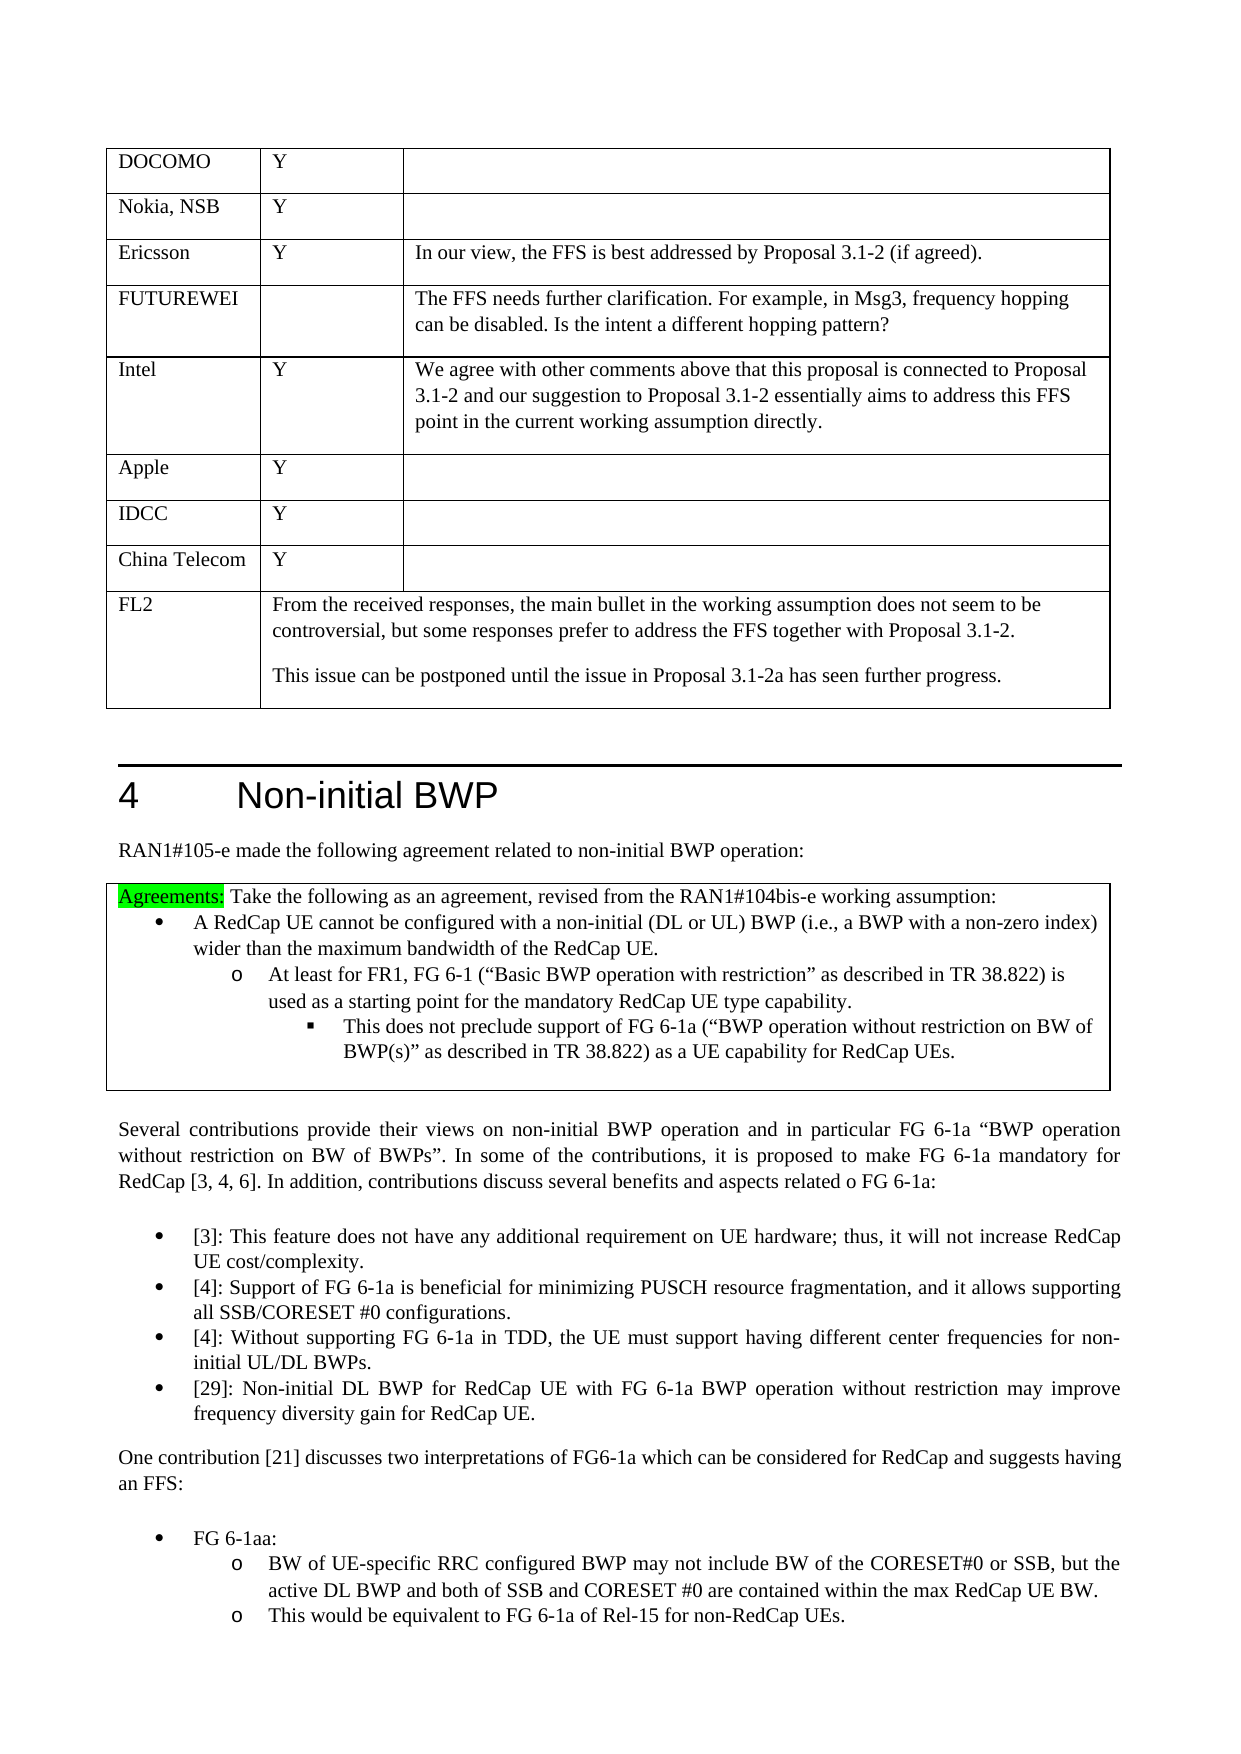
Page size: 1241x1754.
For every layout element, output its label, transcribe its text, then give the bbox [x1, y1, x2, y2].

table_cell Intel [107, 358, 260, 454]
table_cell Y [261, 240, 403, 285]
table_cell Apple [107, 455, 260, 500]
text Several contributions provide their views on non-initial BWP operation and in particular FG 6-1a “BWP operation without restriction on BW of BWPs”. In some of the contributions, it is proposed to make FG 6-1a mandatory for RedCap [3, 4, 6]. In addition, contributions discuss several benefits and aspects related o FG 6-1a: [118, 1117, 1122, 1193]
table_cell FL2 [107, 592, 260, 707]
list [4]: Without supporting FG 6-1a in TDD, the UE must support having different center frequencies for non-initial UL/DL BWPs. [156, 1325, 1122, 1374]
table_header Agreements: Take the following as an agreement, revised from the RAN1#104bis-e working assumption: A RedCap UE cannot be configured with a non-initial (DL or UL) BWP (i.e., a BWP with a non-zero index) wider than the maximum bandwidth of the RedCap UE. At least for FR1, FG 6-1 (“Basic BWP operation with restriction” as described in TR 38.822) is used as a starting point for the mandatory RedCap UE type capability. This does not preclude support of FG 6-1a (“BWP operation without restriction on BW of BWP(s)” as described in TR 38.822) as a UE capability for RedCap UEs. [107, 884, 1109, 1090]
list [3]: This feature does not have any additional requirement on UE hardware; thus, it will not increase RedCap UE cost/complexity. [156, 1224, 1122, 1273]
list BW of UE-specific RRC configured BWP may not include BW of the CORESET#0 or SSB, but the active DL BWP and both of SSB and CORESET #0 are contained within the max RedCap UE BW. [231, 1551, 1122, 1602]
table_cell [261, 286, 403, 356]
table_cell China Telecom [107, 546, 260, 591]
list This would be equivalent to FG 6-1a of Rel-15 for non-RedCap UEs. [231, 1603, 1122, 1629]
table_cell Y [261, 455, 403, 500]
table_cell Nokia, NSB [107, 194, 260, 239]
table_cell [404, 501, 1109, 545]
table_cell FUTUREWEI [107, 286, 260, 356]
table_cell [404, 546, 1109, 591]
table_cell The FFS needs further clarification. For example, in Msg3, frequency hopping can be disabled. Is the intent a different hopping pattern? [404, 286, 1109, 356]
table_cell Y [261, 546, 403, 591]
text RAN1#105-e made the following agreement related to non-initial BWP operation: [118, 838, 1122, 862]
table_cell DOCOMO [107, 149, 260, 193]
table_cell Y [261, 194, 403, 239]
table_cell [404, 455, 1109, 500]
list [4]: Support of FG 6-1a is beneficial for minimizing PUSCH resource fragmentation, and it allows supporting all SSB/CORESET #0 configurations. [156, 1275, 1122, 1324]
table_cell Ericsson [107, 240, 260, 285]
table_cell Y [261, 358, 403, 454]
table_cell [404, 149, 1109, 193]
table_cell We agree with other comments above that this proposal is connected to Proposal 3.1-2 and our suggestion to Proposal 3.1-2 essentially aims to address this FFS point in the current working assumption directly. [404, 358, 1109, 454]
list [29]: Non-initial DL BWP for RedCap UE with FG 6-1a BWP operation without restriction may improve frequency diversity gain for RedCap UE. [156, 1376, 1122, 1425]
table_cell IDCC [107, 501, 260, 545]
subtitle Non-initial BWP [118, 767, 1122, 816]
table_cell [404, 194, 1109, 239]
text One contribution [21] discusses two interpretations of FG6-1a which can be considered for RedCap and suggests having an FFS: [118, 1445, 1122, 1495]
table_cell From the received responses, the main bullet in the working assumption does not seem to be controversial, but some responses prefer to address the FFS together with Proposal 3.1-2. This issue can be postponed until the issue in Proposal 3.1-2a has seen further progress. [261, 592, 1109, 707]
list FG 6-1aa: [156, 1526, 1122, 1550]
table_cell Y [261, 501, 403, 545]
table_cell Y [261, 149, 403, 193]
table_cell In our view, the FFS is best addressed by Proposal 3.1-2 (if agreed). [404, 240, 1109, 285]
